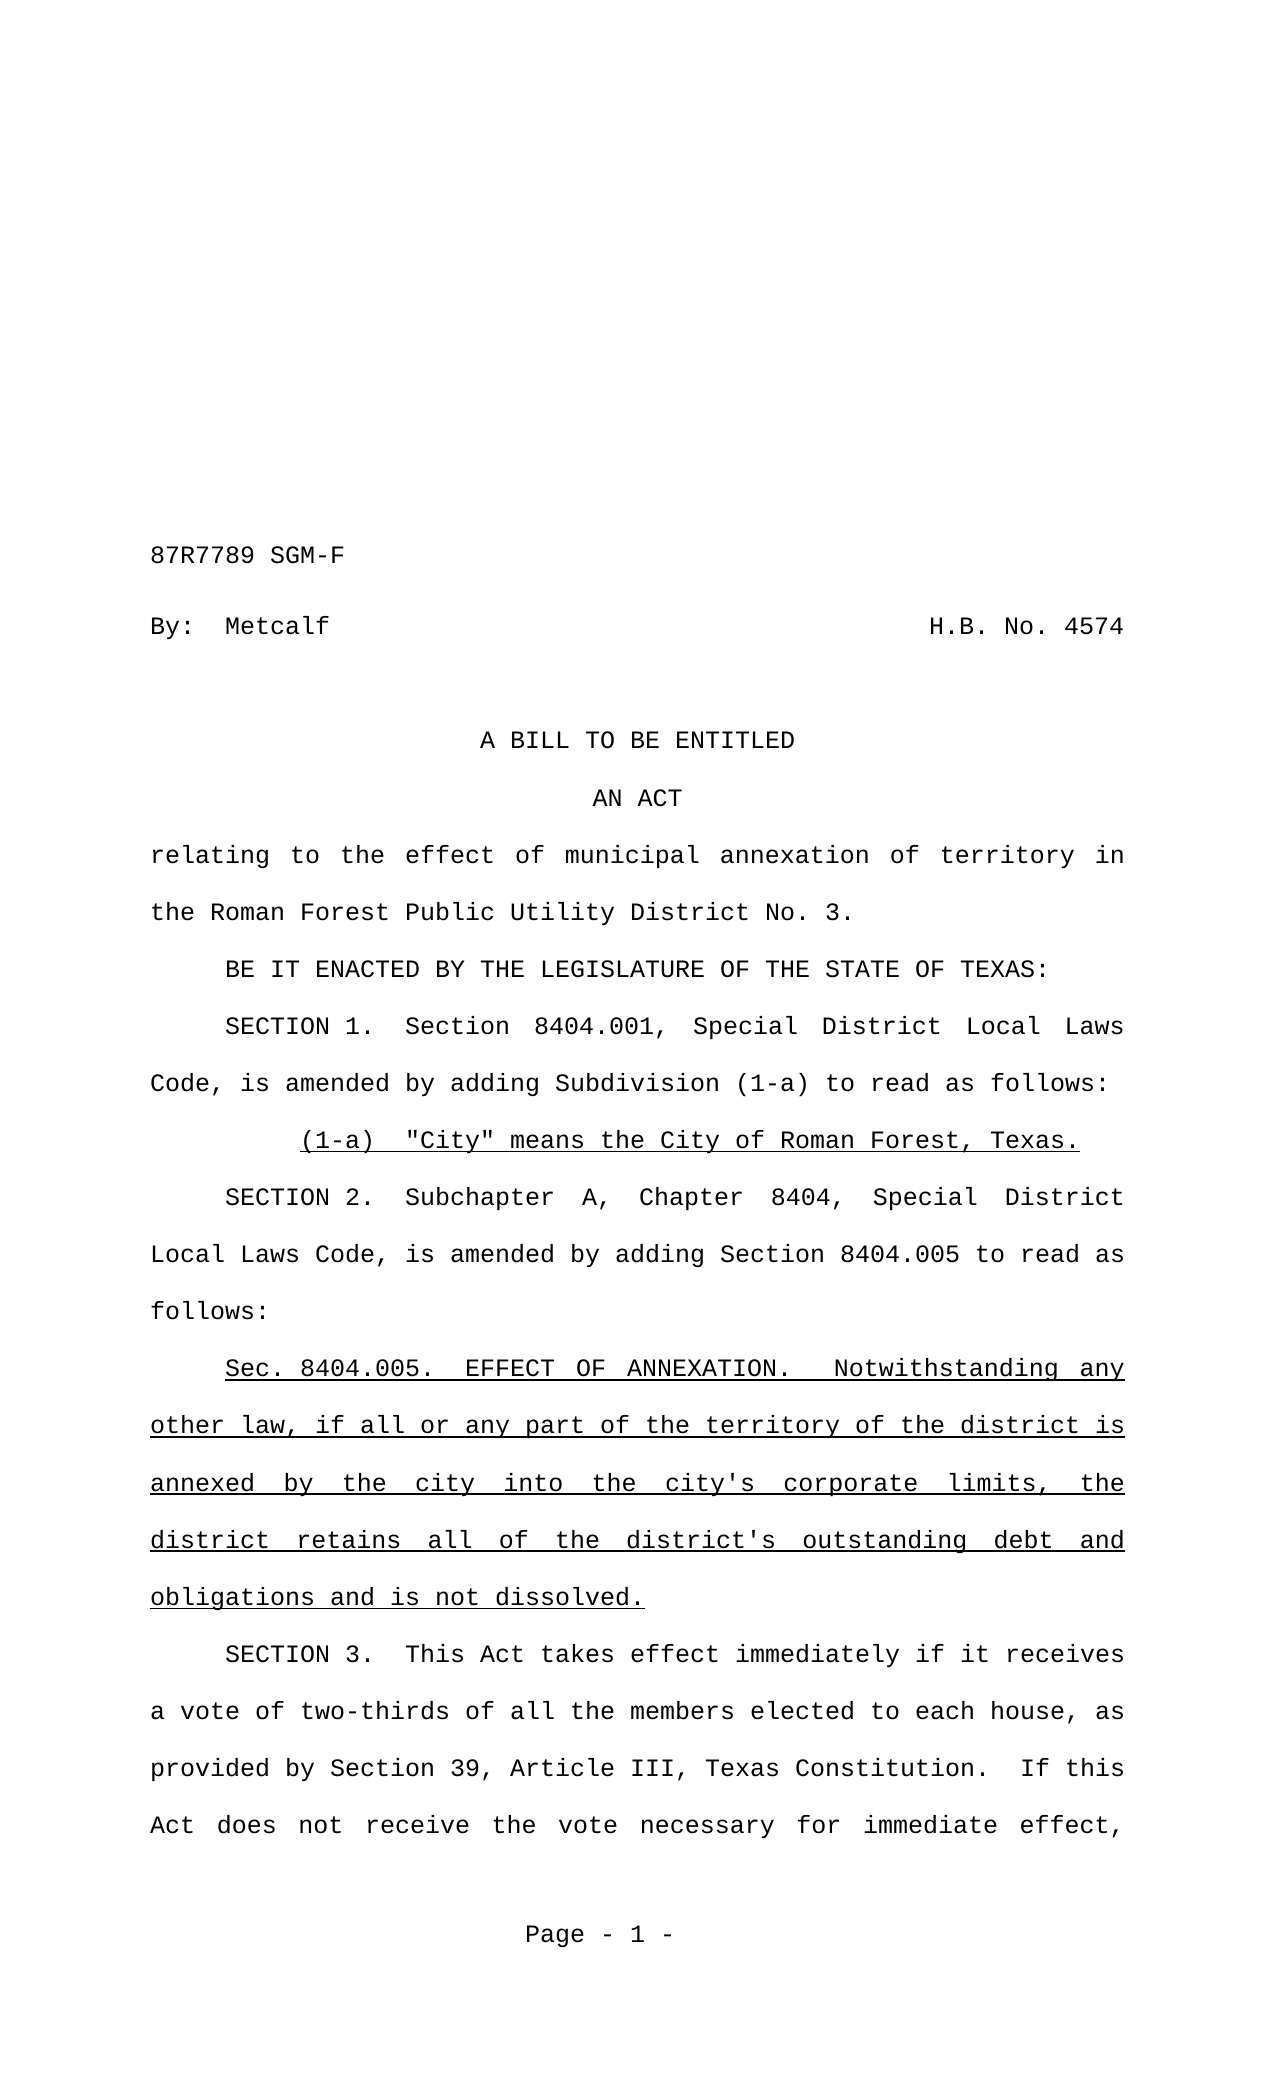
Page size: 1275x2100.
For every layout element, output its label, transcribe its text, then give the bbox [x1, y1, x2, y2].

text relating to the effect of municipal annexation of territory in the Roman Forest Public Utility District No. 3. [150, 842, 1125, 928]
text SECTION 1. Section 8404.001, Special District Local Laws Code, is amended by adding Subdivision (1-a) to read as follows: [150, 1013, 1125, 1099]
text (1-a) "City" means the City of Roman Forest, Texas. [150, 1127, 1125, 1156]
text SECTION 2. Subchapter A, Chapter 8404, Special District Local Laws Code, is amended by adding Section 8404.005 to read as follows: [150, 1184, 1125, 1327]
text Sec. 8404.005. EFFECT OF ANNEXATION. Notwithstanding any other law, if all or any part of the territory of the district is annexed by the city into the city's corporate limits, the district retains all of the district's outstanding debt and obligations and is not dissolved. [150, 1356, 1125, 1436]
text BE IT ENACTED BY THE LEGISLATURE OF THE STATE OF TEXAS: [150, 956, 1125, 985]
text Sec. 8404.005. EFFECT OF ANNEXATION. Notwithstanding any other law, if all or any part of the territory of the district is annexed by the city into the city's corporate limits, the district retains all of the district's outstanding debt and obligations and is not dissolved. [150, 1438, 1125, 1493]
text Sec. 8404.005. EFFECT OF ANNEXATION. Notwithstanding any other law, if all or any part of the territory of the district is annexed by the city into the city's corporate limits, the district retains all of the district's outstanding debt and obligations and is not dissolved. [150, 1552, 1125, 1613]
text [150, 1641, 1125, 1841]
text A BILL TO BE ENTITLED [150, 728, 1125, 756]
text Sec. 8404.005. EFFECT OF ANNEXATION. Notwithstanding any other law, if all or any part of the territory of the district is annexed by the city into the city's corporate limits, the district retains all of the district's outstanding debt and obligations and is not dissolved. [150, 1495, 1125, 1550]
text 87R7789 SGM-F [150, 542, 1125, 571]
text AN ACT [150, 785, 1125, 813]
text By: Metcalf H.B. No. 4574 [150, 614, 1125, 642]
